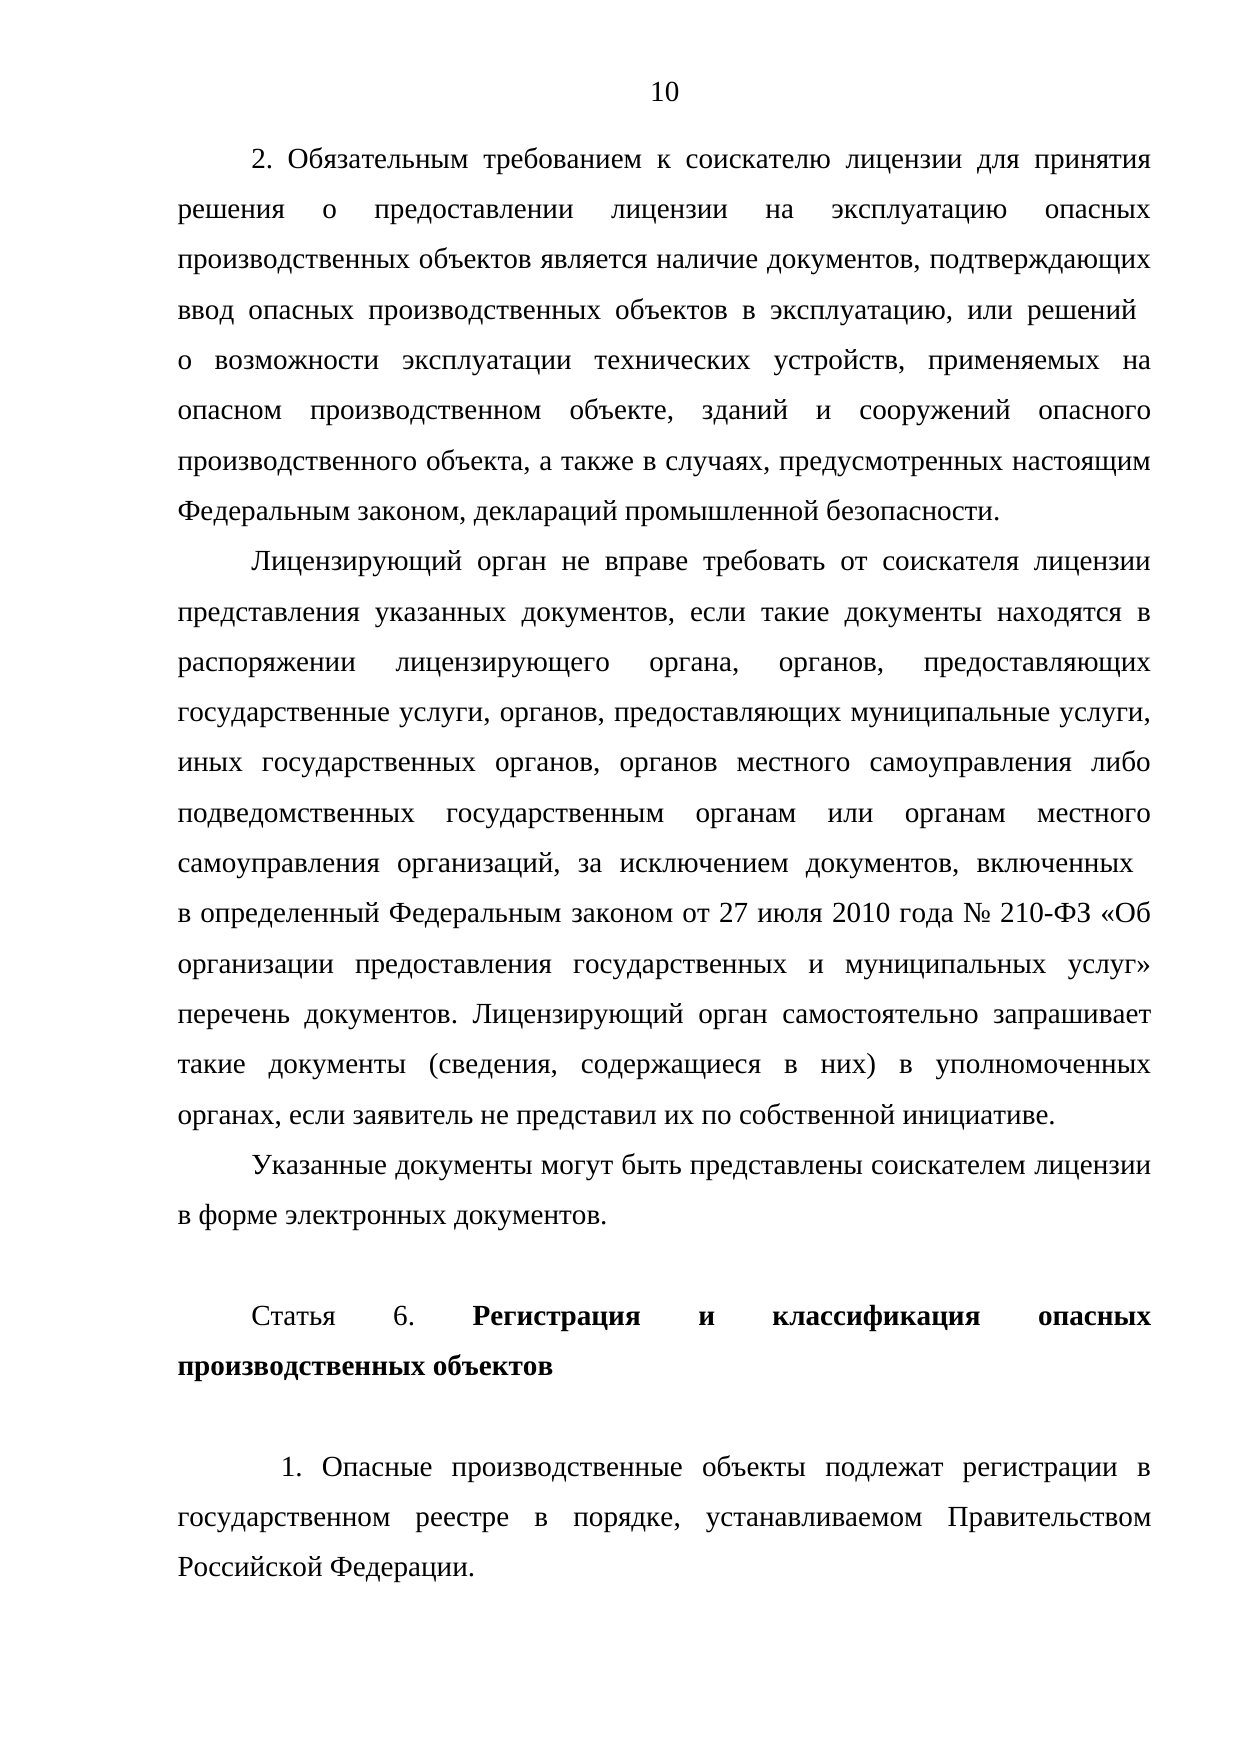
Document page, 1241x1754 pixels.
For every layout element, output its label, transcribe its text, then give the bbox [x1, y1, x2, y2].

text Указанные документы могут быть представлены соискателем лицензии в форме электронных документов. [177, 1147, 1152, 1231]
text 2. Обязательным требованием к соискателю лицензии для принятия решения о предоставлении лицензии на эксплуатацию опасных производственных объектов является наличие документов, подтверждающих ввод опасных производственных объектов в эксплуатацию, или решений о возможности эксплуатации технических устройств, применяемых на опасном производственном объекте, зданий и сооружений опасного производственного объекта, а также в случаях, предусмотренных настоящим Федеральным законом, деклараций промышленной безопасности. [177, 141, 1152, 527]
text 1. Опасные производственные объекты подлежат регистрации в государственном реестре в порядке, устанавливаемом Правительством Российской Федерации. [177, 1449, 1152, 1583]
text Лицензирующий орган не вправе требовать от соискателя лицензии представления указанных документов, если такие документы находятся в распоряжении лицензирующего органа, органов, предоставляющих государственные услуги, органов, предоставляющих муниципальные услуги, иных государственных органов, органов местного самоуправления либо подведомственных государственным органам или органам местного самоуправления организаций, за исключением документов, включенных в определенный Федеральным законом от 27 июля 2010 года № 210-ФЗ «Об организации предоставления государственных и муниципальных услуг» перечень документов. Лицензирующий орган самостоятельно запрашивает такие документы (сведения, содержащиеся в них) в уполномоченных органах, если заявитель не представил их по собственной инициативе. [177, 543, 1152, 1130]
text Статья 6. Регистрация и классификация опасных производственных объектов [177, 1298, 1152, 1382]
